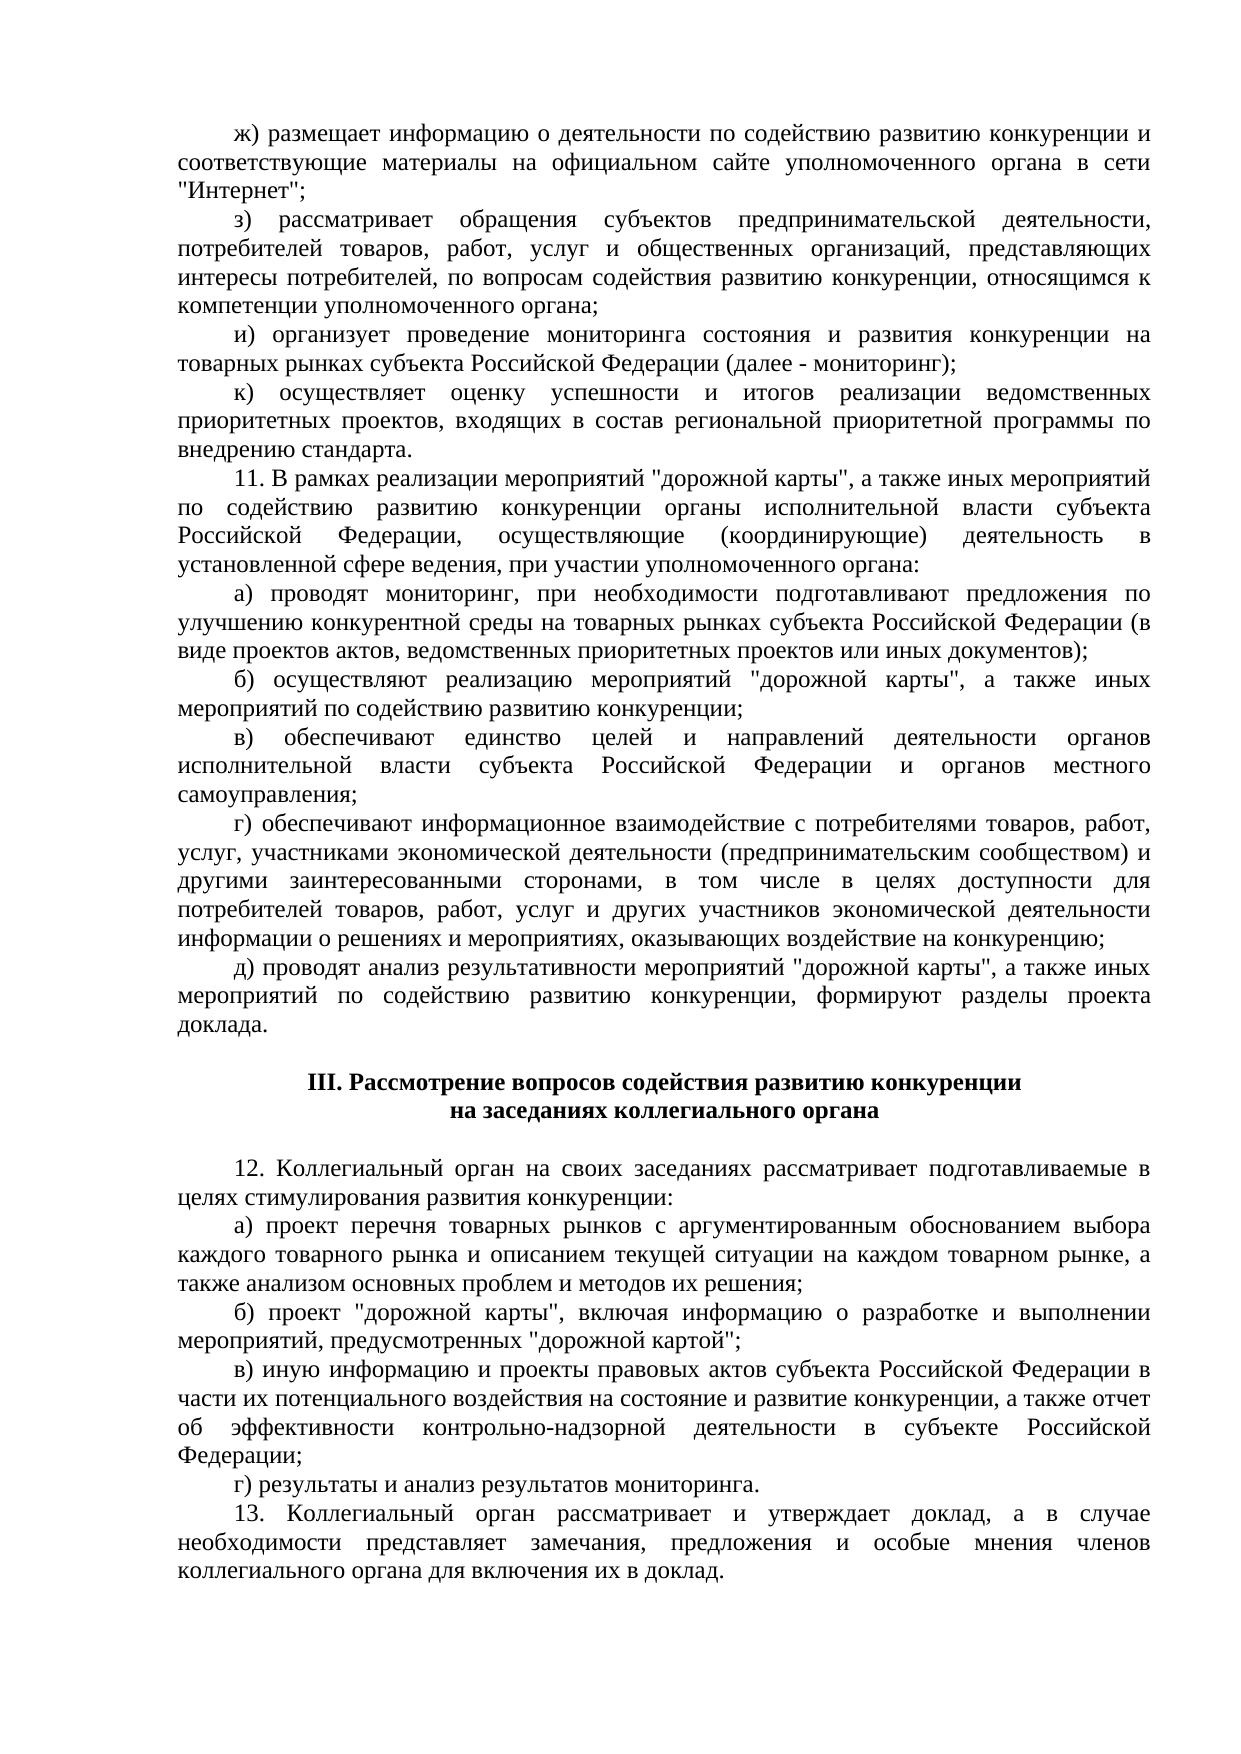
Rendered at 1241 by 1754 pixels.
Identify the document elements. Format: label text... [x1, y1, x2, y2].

text 11. В рамках реализации мероприятий "дорожной карты", а также иных мероприятий по содействию развитию конкуренции органы исполнительной власти субъекта Российской Федерации, осуществляющие (координирующие) деятельность в установленной сфере ведения, при участии уполномоченного органа: [177, 463, 1152, 578]
text г) обеспечивают информационное взаимодействие с потребителями товаров, работ, услуг, участниками экономической деятельности (предпринимательским сообществом) и другими заинтересованными сторонами, в том числе в целях доступности для потребителей товаров, работ, услуг и других участников экономической деятельности информации о решениях и мероприятиях, оказывающих воздействие на конкуренцию; [177, 808, 1152, 952]
title III. Рассмотрение вопросов содействия развитию конкуренции [177, 1067, 1152, 1096]
text в) иную информацию и проекты правовых актов субъекта Российской Федерации в части их потенциального воздействия на состояние и развитие конкуренции, а также отчет об эффективности контрольно-надзорной деятельности в субъекте Российской Федерации; [177, 1354, 1152, 1469]
title на заседаниях коллегиального органа [177, 1096, 1152, 1124]
text 12. Коллегиальный орган на своих заседаниях рассматривает подготавливаемые в целях стимулирования развития конкуренции: [177, 1153, 1152, 1211]
text а) проект перечня товарных рынков с аргументированным обоснованием выбора каждого товарного рынка и описанием текущей ситуации на каждом товарном рынке, а также анализом основных проблем и методов их решения; [177, 1211, 1152, 1297]
text з) рассматривает обращения субъектов предпринимательской деятельности, потребителей товаров, работ, услуг и общественных организаций, представляющих интересы потребителей, по вопросам содействия развитию конкуренции, относящимся к компетенции уполномоченного органа; [177, 204, 1152, 319]
text б) осуществляют реализацию мероприятий "дорожной карты", а также иных мероприятий по содействию развитию конкуренции; [177, 664, 1152, 722]
text д) проводят анализ результативности мероприятий "дорожной карты", а также иных мероприятий по содействию развитию конкуренции, формируют разделы проекта доклада. [177, 952, 1152, 1038]
text г) результаты и анализ результатов мониторинга. [177, 1469, 1152, 1498]
text б) проект "дорожной карты", включая информацию о разработке и выполнении мероприятий, предусмотренных "дорожной картой"; [177, 1297, 1152, 1354]
text к) осуществляет оценку успешности и итогов реализации ведомственных приоритетных проектов, входящих в состав региональной приоритетной программы по внедрению стандарта. [177, 377, 1152, 463]
text а) проводят мониторинг, при необходимости подготавливают предложения по улучшению конкурентной среды на товарных рынках субъекта Российской Федерации (в виде проектов актов, ведомственных приоритетных проектов или иных документов); [177, 578, 1152, 664]
text 13. Коллегиальный орган рассматривает и утверждает доклад, а в случае необходимости представляет замечания, предложения и особые мнения членов коллегиального органа для включения их в доклад. [177, 1498, 1152, 1584]
text в) обеспечивают единство целей и направлений деятельности органов исполнительной власти субъекта Российской Федерации и органов местного самоуправления; [177, 722, 1152, 808]
text ж) размещает информацию о деятельности по содействию развитию конкуренции и соответствующие материалы на официальном сайте уполномоченного органа в сети "Интернет"; [177, 118, 1152, 204]
text и) организует проведение мониторинга состояния и развития конкуренции на товарных рынках субъекта Российской Федерации (далее - мониторинг); [177, 319, 1152, 377]
